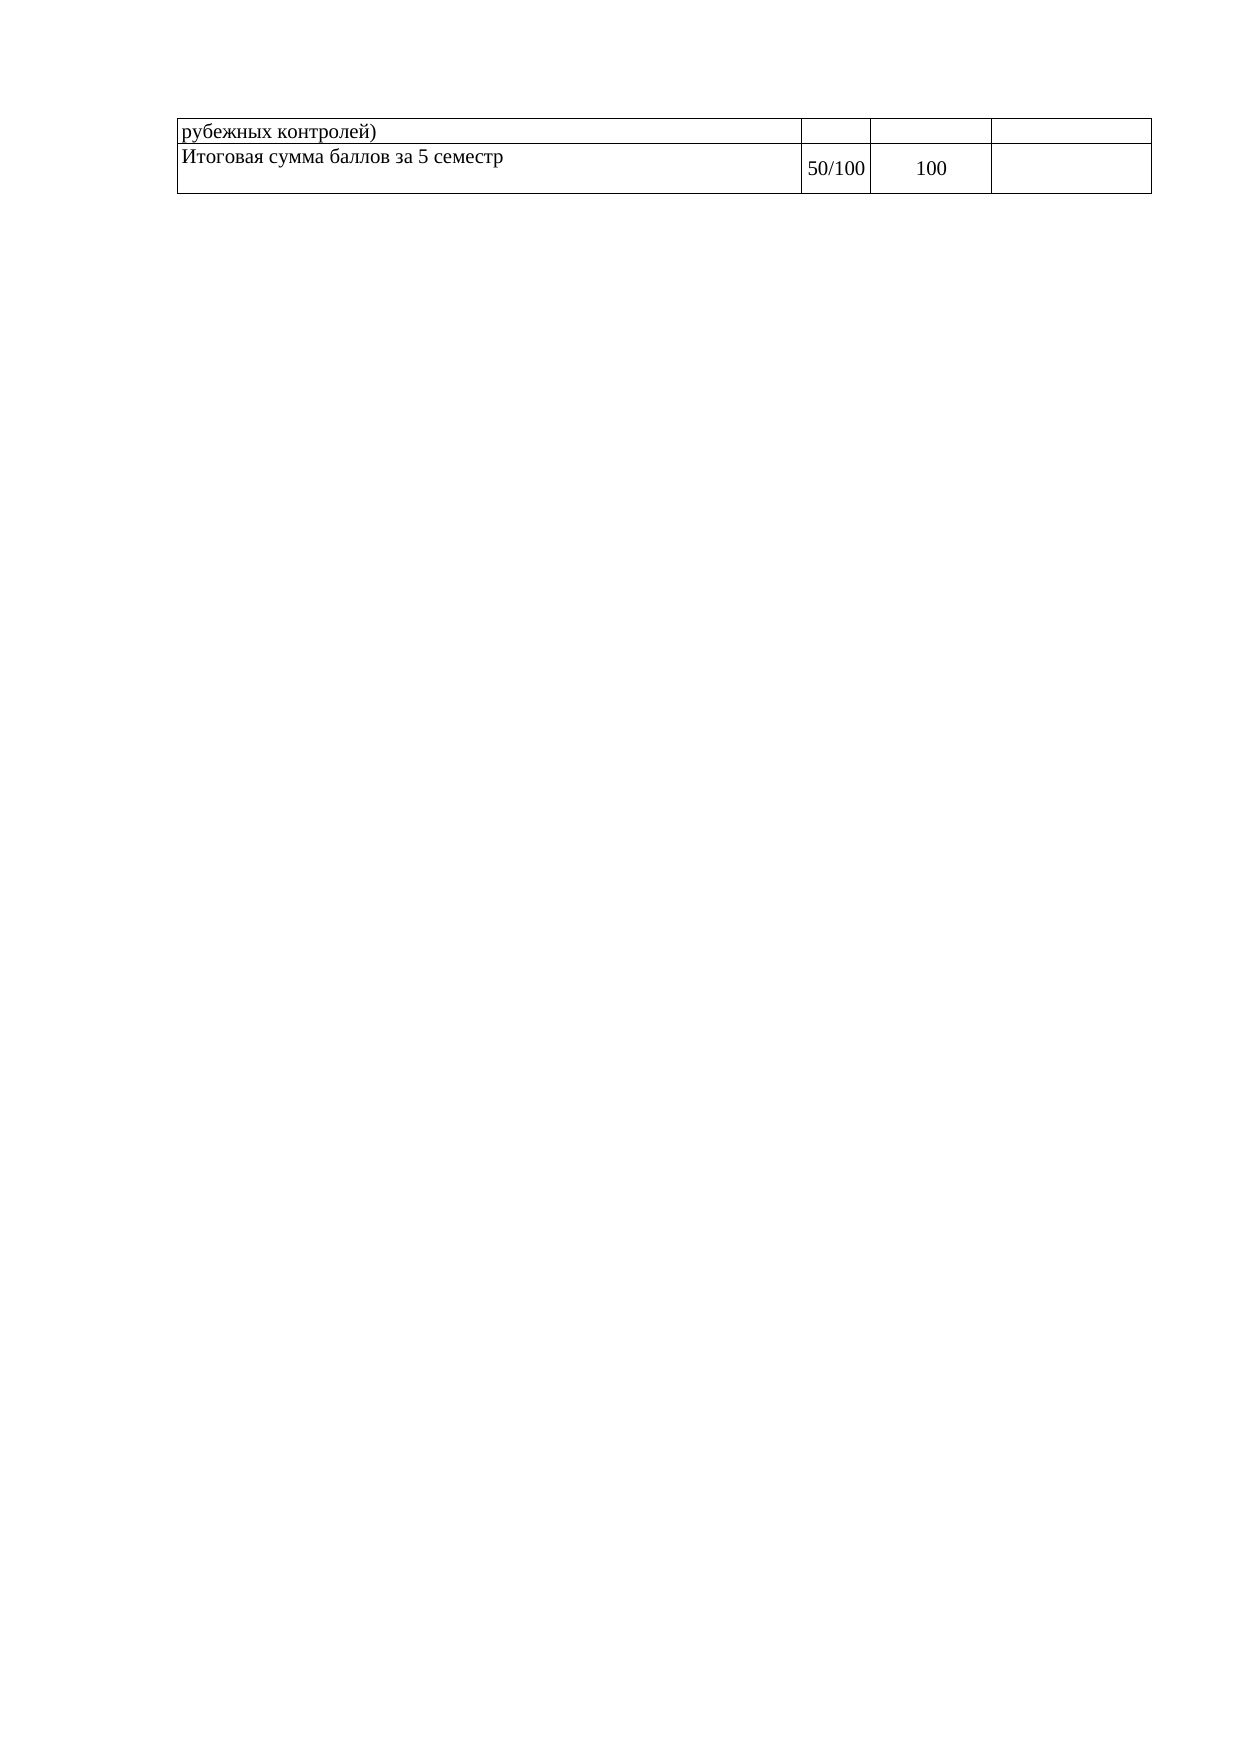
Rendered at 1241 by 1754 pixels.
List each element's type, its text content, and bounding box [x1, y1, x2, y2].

table_cell Итоговая сумма баллов за 5 семестр [178, 144, 801, 192]
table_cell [178, 119, 801, 143]
table_cell [992, 119, 1151, 143]
table_cell [992, 144, 1151, 192]
table_cell 22/30 [802, 119, 870, 143]
table_cell 100 [871, 119, 991, 143]
table_cell 100 [871, 144, 991, 192]
table_cell 50/100 [802, 144, 870, 192]
